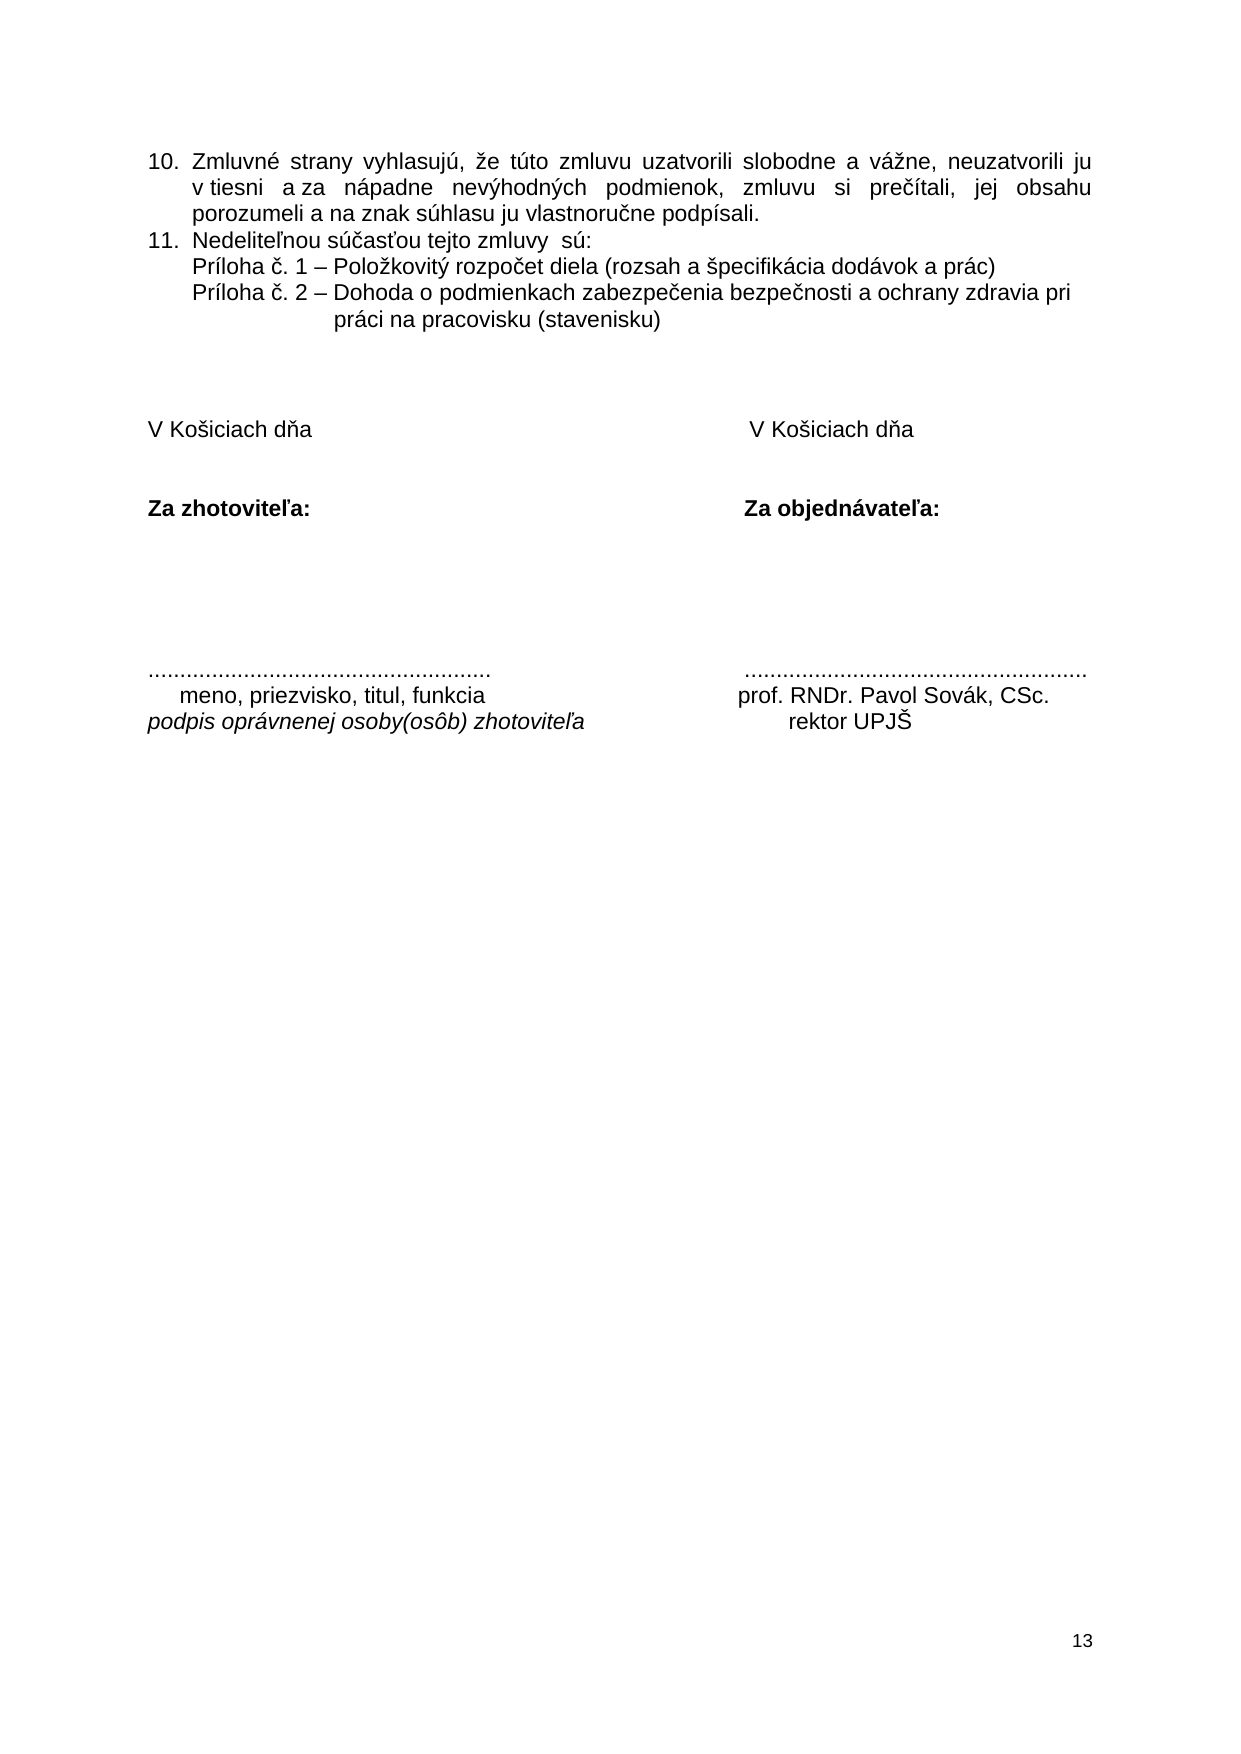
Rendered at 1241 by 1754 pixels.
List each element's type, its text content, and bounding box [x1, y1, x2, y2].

list Nedeliteľnou súčasťou tejto zmluvy sú: [148, 227, 1093, 253]
text V Košiciach dňa V Košiciach dňa [148, 416, 1093, 442]
text podpis oprávnenej osoby(osôb) zhotoviteľa rektor UPJŠ [148, 708, 1093, 734]
text Príloha č. 1 – Položkovitý rozpočet diela (rozsah a špecifikácia dodávok a prác) [192, 253, 1093, 279]
text Príloha č. 2 – Dohoda o podmienkach zabezpečenia bezpečnosti a ochrany zdravia pri práci na pracovisku (stavenisku) [192, 279, 1093, 332]
list Zmluvné strany vyhlasujú, že túto zmluvu uzatvorili slobodne a vážne, neuzatvorili ju v tiesni a za nápadne nevýhodných podmienok, zmluvu si prečítali, jej obsahu porozumeli a na znak súhlasu ju vlastnoručne podpísali. [148, 148, 1093, 227]
text Za zhotoviteľa: Za objednávateľa: [148, 495, 1093, 521]
text meno, priezvisko, titul, funkcia prof. RNDr. Pavol Sovák, CSc. [148, 682, 1093, 708]
text ...................................................... ...................................................... [148, 656, 1093, 682]
